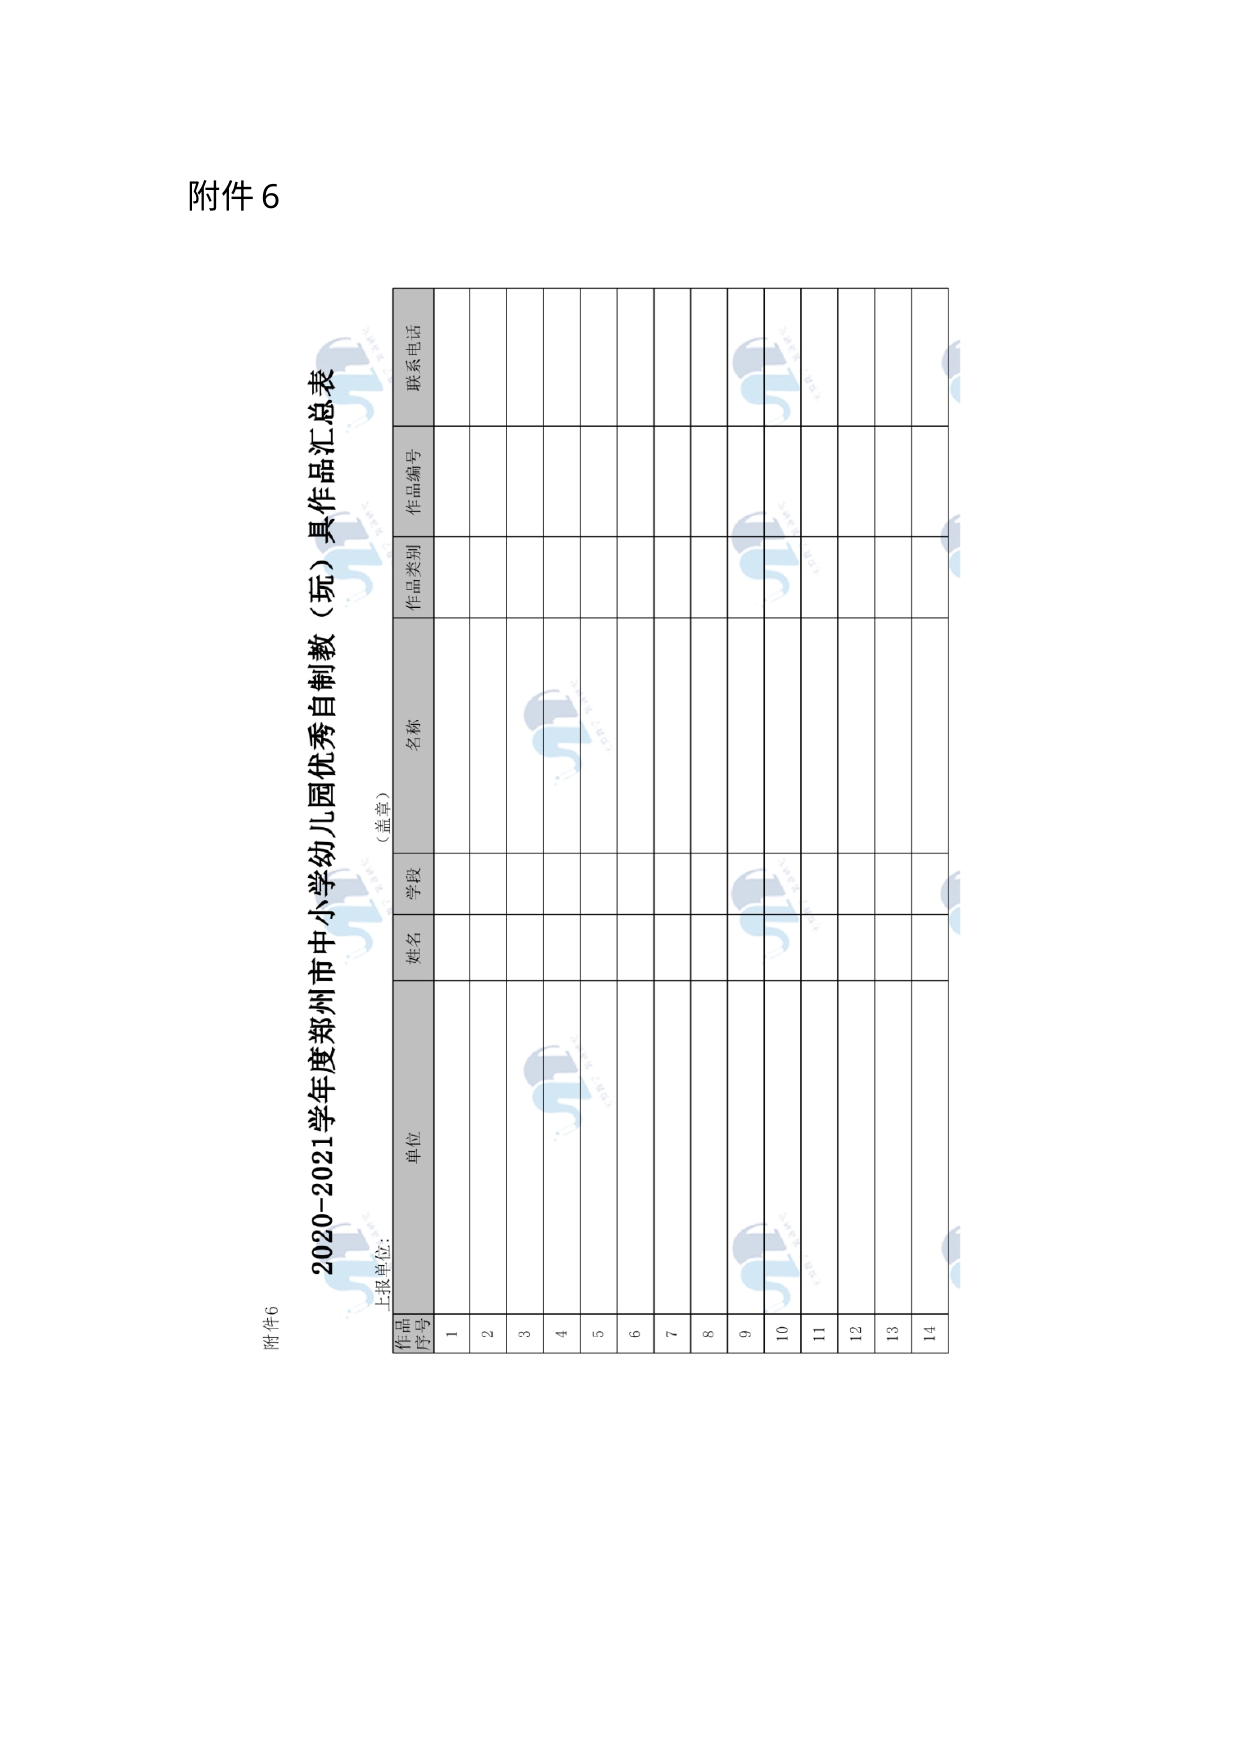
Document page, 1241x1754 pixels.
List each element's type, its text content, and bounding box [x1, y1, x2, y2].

text 附件6 [187, 162, 1053, 227]
picture [189, 228, 1023, 1407]
